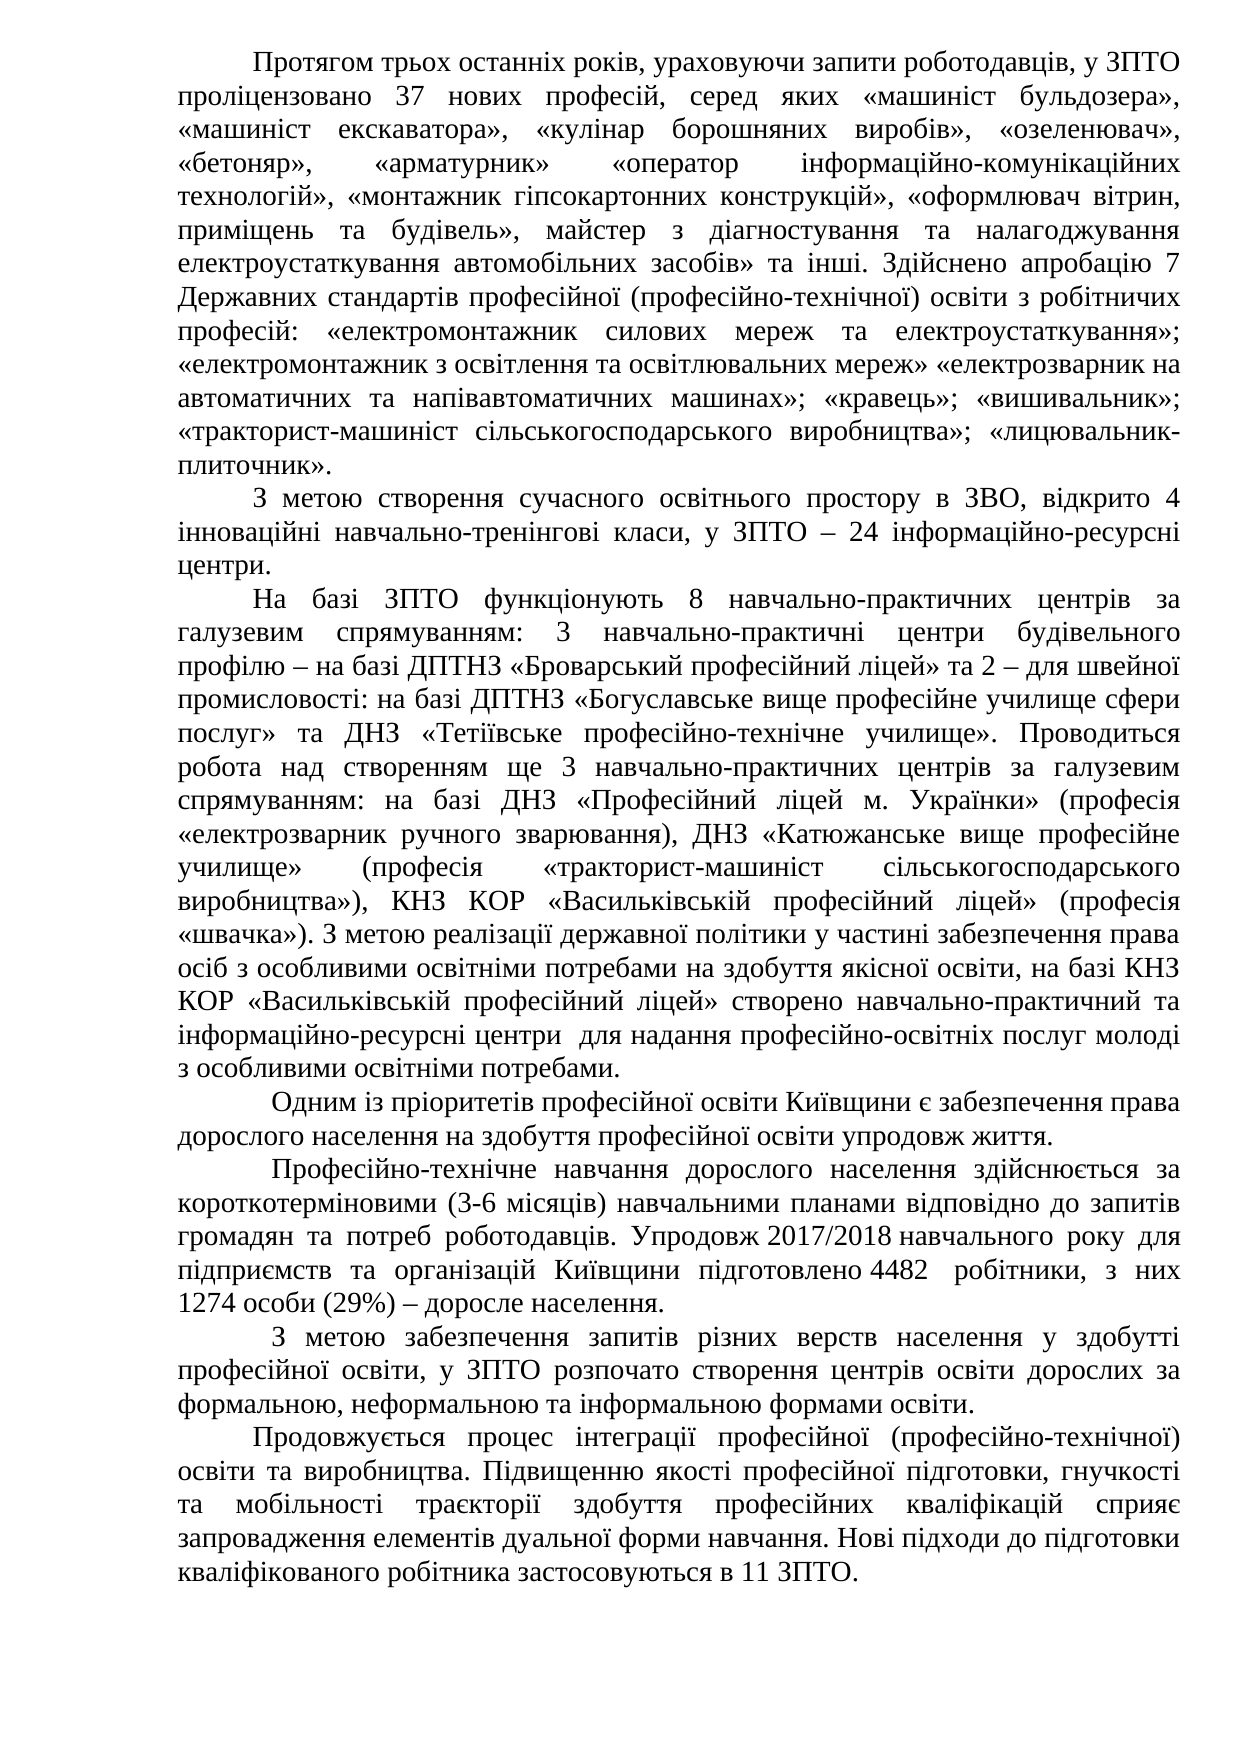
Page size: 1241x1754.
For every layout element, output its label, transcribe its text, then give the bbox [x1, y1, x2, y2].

text Протягом трьох останніх років, ураховуючи запити роботодавців, у ЗПТО проліцензовано 37 нових професій, серед яких «машиніст бульдозера», «машиніст екскаватора», «кулінар борошняних виробів», «озеленювач», «бетоняр», «арматурник» «оператор інформаційно-комунікаційних технологій», «монтажник гіпсокартонних конструкцій», «оформлювач вітрин, приміщень та будівель», майстер з діагностування та налагоджування електроустаткування автомобільних засобів» та інші. Здійснено апробацію 7 Державних стандартів професійної (професійно-технічної) освіти з робітничих професій: «електромонтажник силових мереж та електроустаткування»; «електромонтажник з освітлення та освітлювальних мереж» «електрозварник на автоматичних та напівавтоматичних машинах»; «кравець»; «вишивальник»; «тракторист-машиніст сільськогосподарського виробництва»; «лицювальник-плиточник». [177, 44, 1181, 480]
text Одним із пріоритетів професійної освіти Київщини є забезпечення права дорослого населення на здобуття професійної освіти упродовж життя. [177, 1084, 1181, 1151]
text На базі ЗПТО функціонують 8 навчально-практичних центрів за галузевим спрямуванням: 3 навчально-практичні центри будівельного профілю – на базі ДПТНЗ «Броварський професійний ліцей» та 2 – для швейної промисловості: на базі ДПТНЗ «Богуславське вище професійне училище сфери послуг» та ДНЗ «Тетіївське професійно-технічне училище». Проводиться робота над створенням ще 3 навчально-практичних центрів за галузевим спрямуванням: на базі ДНЗ «Професійний ліцей м. Українки» (професія «електрозварник ручного зварювання), ДНЗ «Катюжанське вище професійне училище» (професія «тракторист-машиніст сільськогосподарського виробництва»), КНЗ КОР «Васильківській професійний ліцей» (професія «швачка»). З метою реалізації державної політики у частині забезпечення права осіб з особливими освітніми потребами на здобуття якісної освіти, на базі КНЗ КОР «Васильківській професійний ліцей» створено навчально-практичний та інформаційно-ресурсні центри для надання професійно-освітніх послуг молоді з особливими освітніми потребами. [177, 581, 1181, 1084]
text З метою створення сучасного освітнього простору в ЗВО, відкрито 4 інноваційні навчально-тренінгові класи, у ЗПТО – 24 інформаційно-ресурсні центри. [177, 480, 1181, 581]
text Продовжується процес інтеграції професійної (професійно-технічної) освіти та виробництва. Підвищенню якості професійної підготовки, гнучкості та мобільності траєкторії здобуття професійних кваліфікацій сприяє запровадження елементів дуальної форми навчання. Нові підходи до підготовки кваліфікованого робітника застосовуються в 11 ЗПТО. [177, 1419, 1181, 1587]
text З метою забезпечення запитів різних верств населення у здобутті професійної освіти, у ЗПТО розпочато створення центрів освіти дорослих за формальною, неформальною та інформальною формами освіти. [177, 1319, 1181, 1419]
text Професійно-технічне навчання дорослого населення здійснюється за короткотерміновими (3-6 місяців) навчальними планами відповідно до запитів громадян та потреб роботодавців. Упродовж 2017/2018 навчального року для підприємств та організацій Київщини підготовлено 4482 робітники, з них 1274 особи (29%) – доросле населення. [177, 1151, 1181, 1319]
